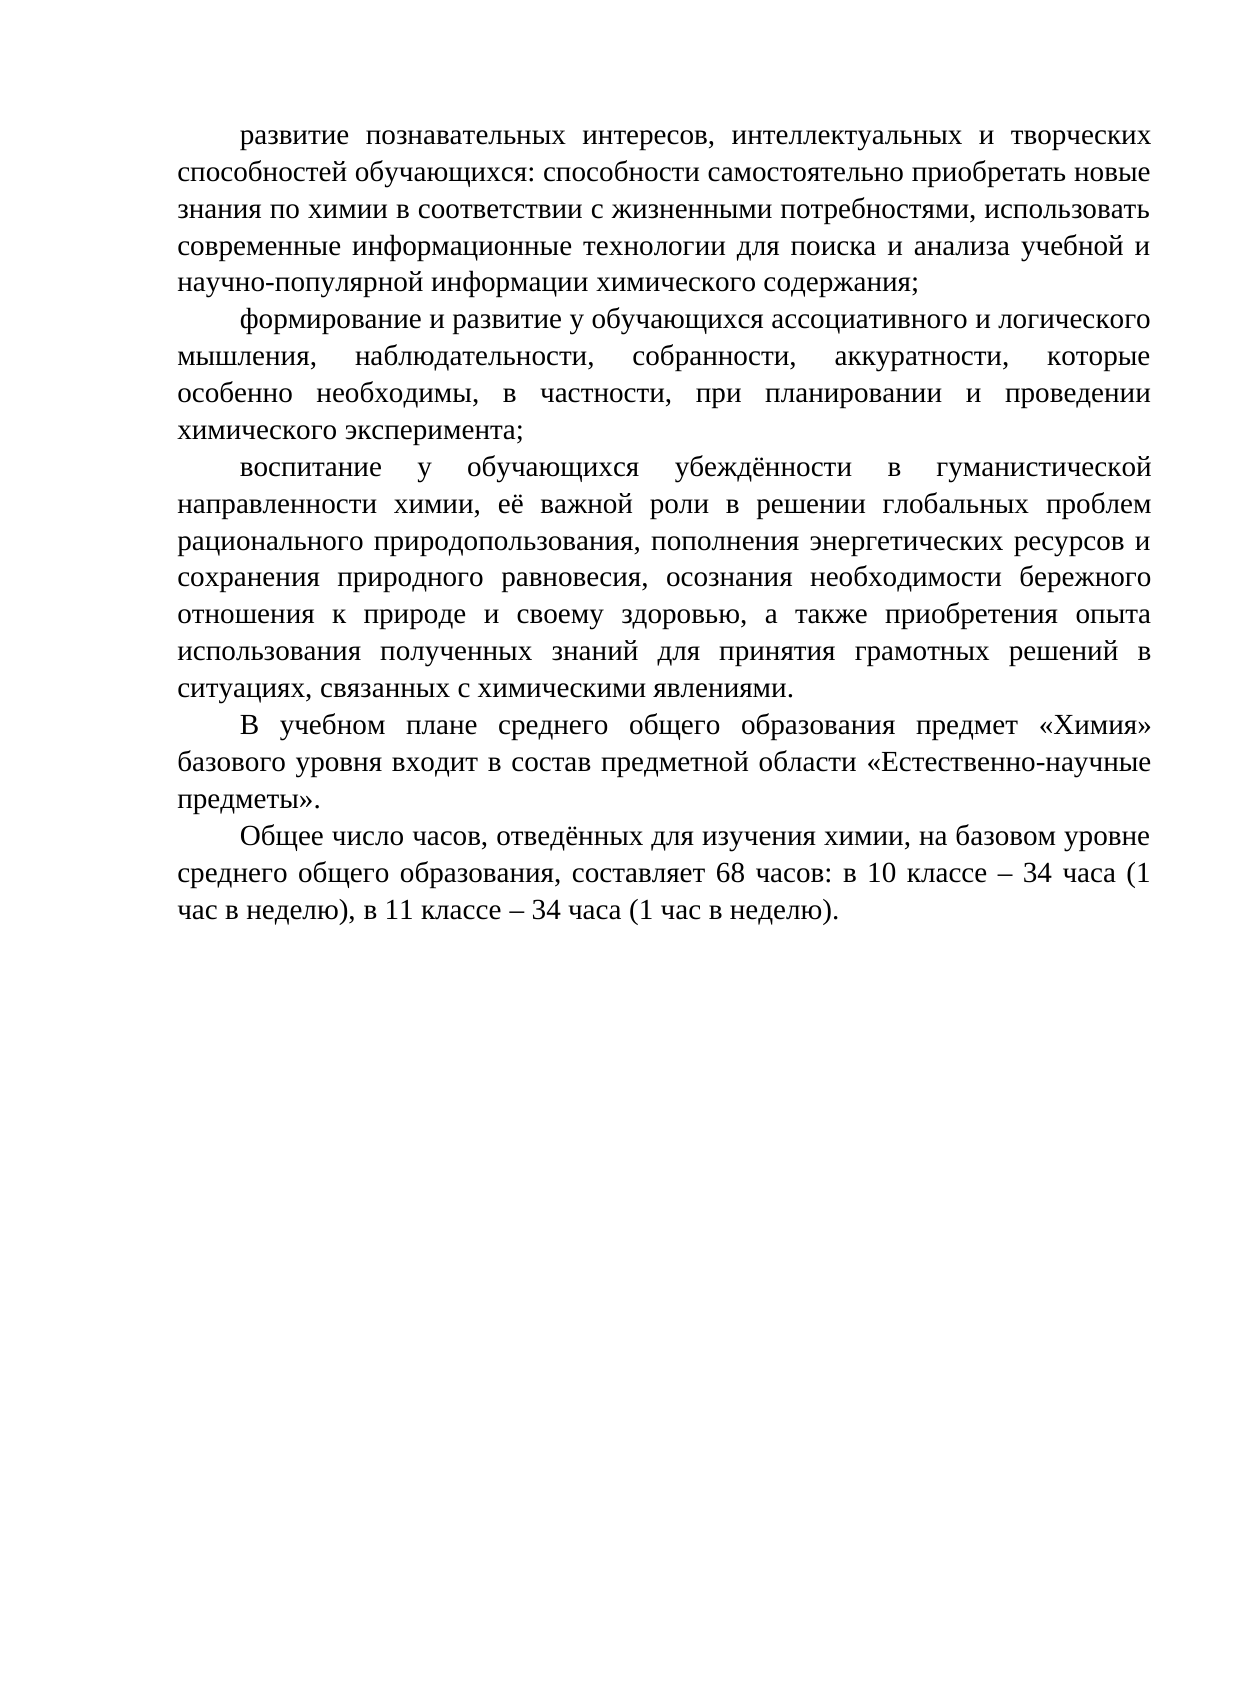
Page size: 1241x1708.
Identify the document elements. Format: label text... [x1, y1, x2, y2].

text формирование и развитие у обучающихся ассоциативного и логического мышления, наблюдательности, собранности, аккуратности, которые особенно необходимы, в частности, при планировании и проведении химического эксперимента; [177, 301, 1151, 446]
text воспитание у обучающихся убеждённости в гуманистической направленности химии, её важной роли в решении глобальных проблем рационального природопользования, пополнения энергетических ресурсов и сохранения природного равновесия, осознания необходимости бережного отношения к природе и своему здоровью, а также приобретения опыта использования полученных знаний для принятия грамотных решений в ситуациях, связанных с химическими явлениями. [177, 449, 1151, 704]
text В учебном плане среднего общего образования предмет «Химия» базового уровня входит в состав предметной области «Естественно-научные предметы». [177, 707, 1152, 815]
text развитие познавательных интересов, интеллектуальных и творческих способностей обучающихся: способности самостоятельно приобретать новые знания по химии в соответствии с жизненными потребностями, использовать современные информационные технологии для поиска и анализа учебной и научно-популярной информации химического содержания; [177, 117, 1151, 298]
text Общее число часов, отведённых для изучения химии, на базовом уровне среднего общего образования, составляет 68 часов: в 10 классе – 34 часа (1 час в неделю), в 11 классе – 34 часа (1 час в неделю). [177, 818, 1152, 925]
